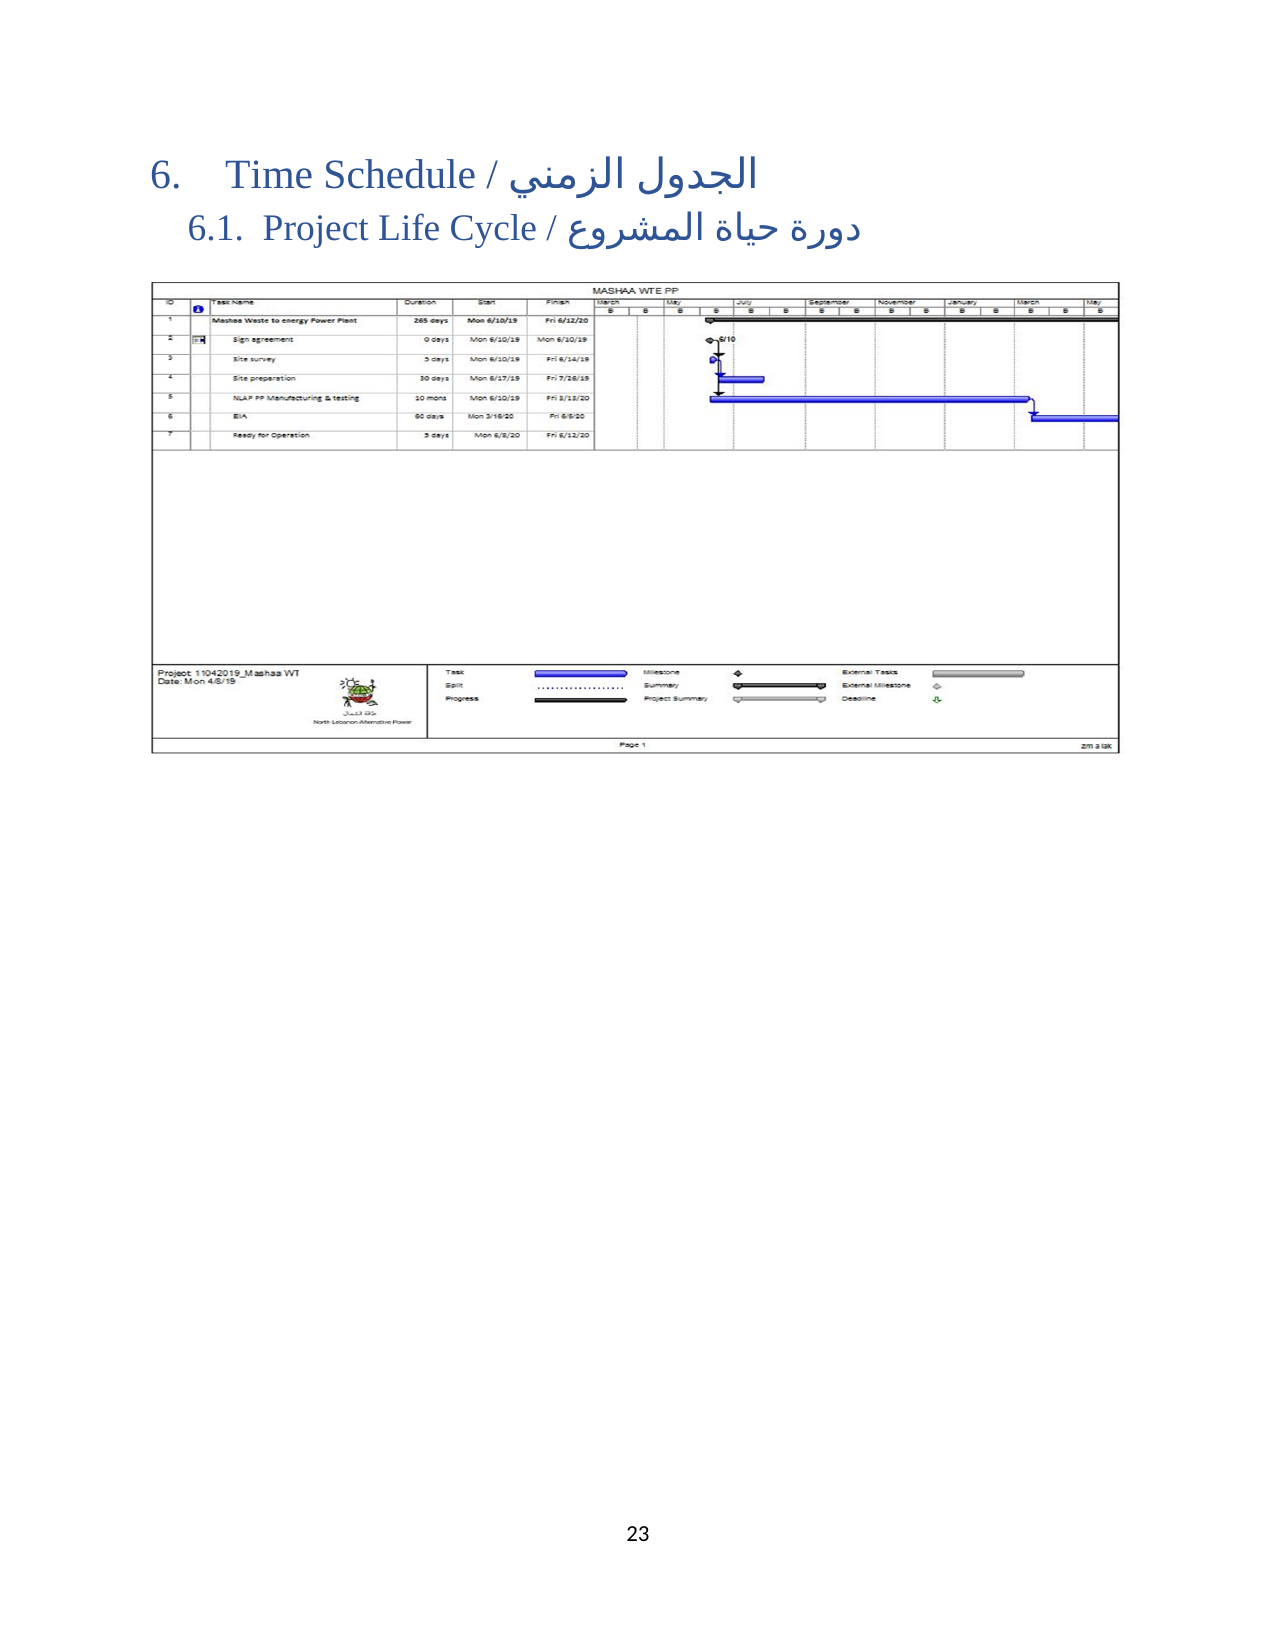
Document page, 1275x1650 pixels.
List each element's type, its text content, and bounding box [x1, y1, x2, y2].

subtitle Time Schedule / الجدول الزمني [150, 150, 1125, 198]
subtitle Project Life Cycle / دورة حياة المشروع [187, 206, 1125, 249]
picture [149, 281, 1125, 754]
